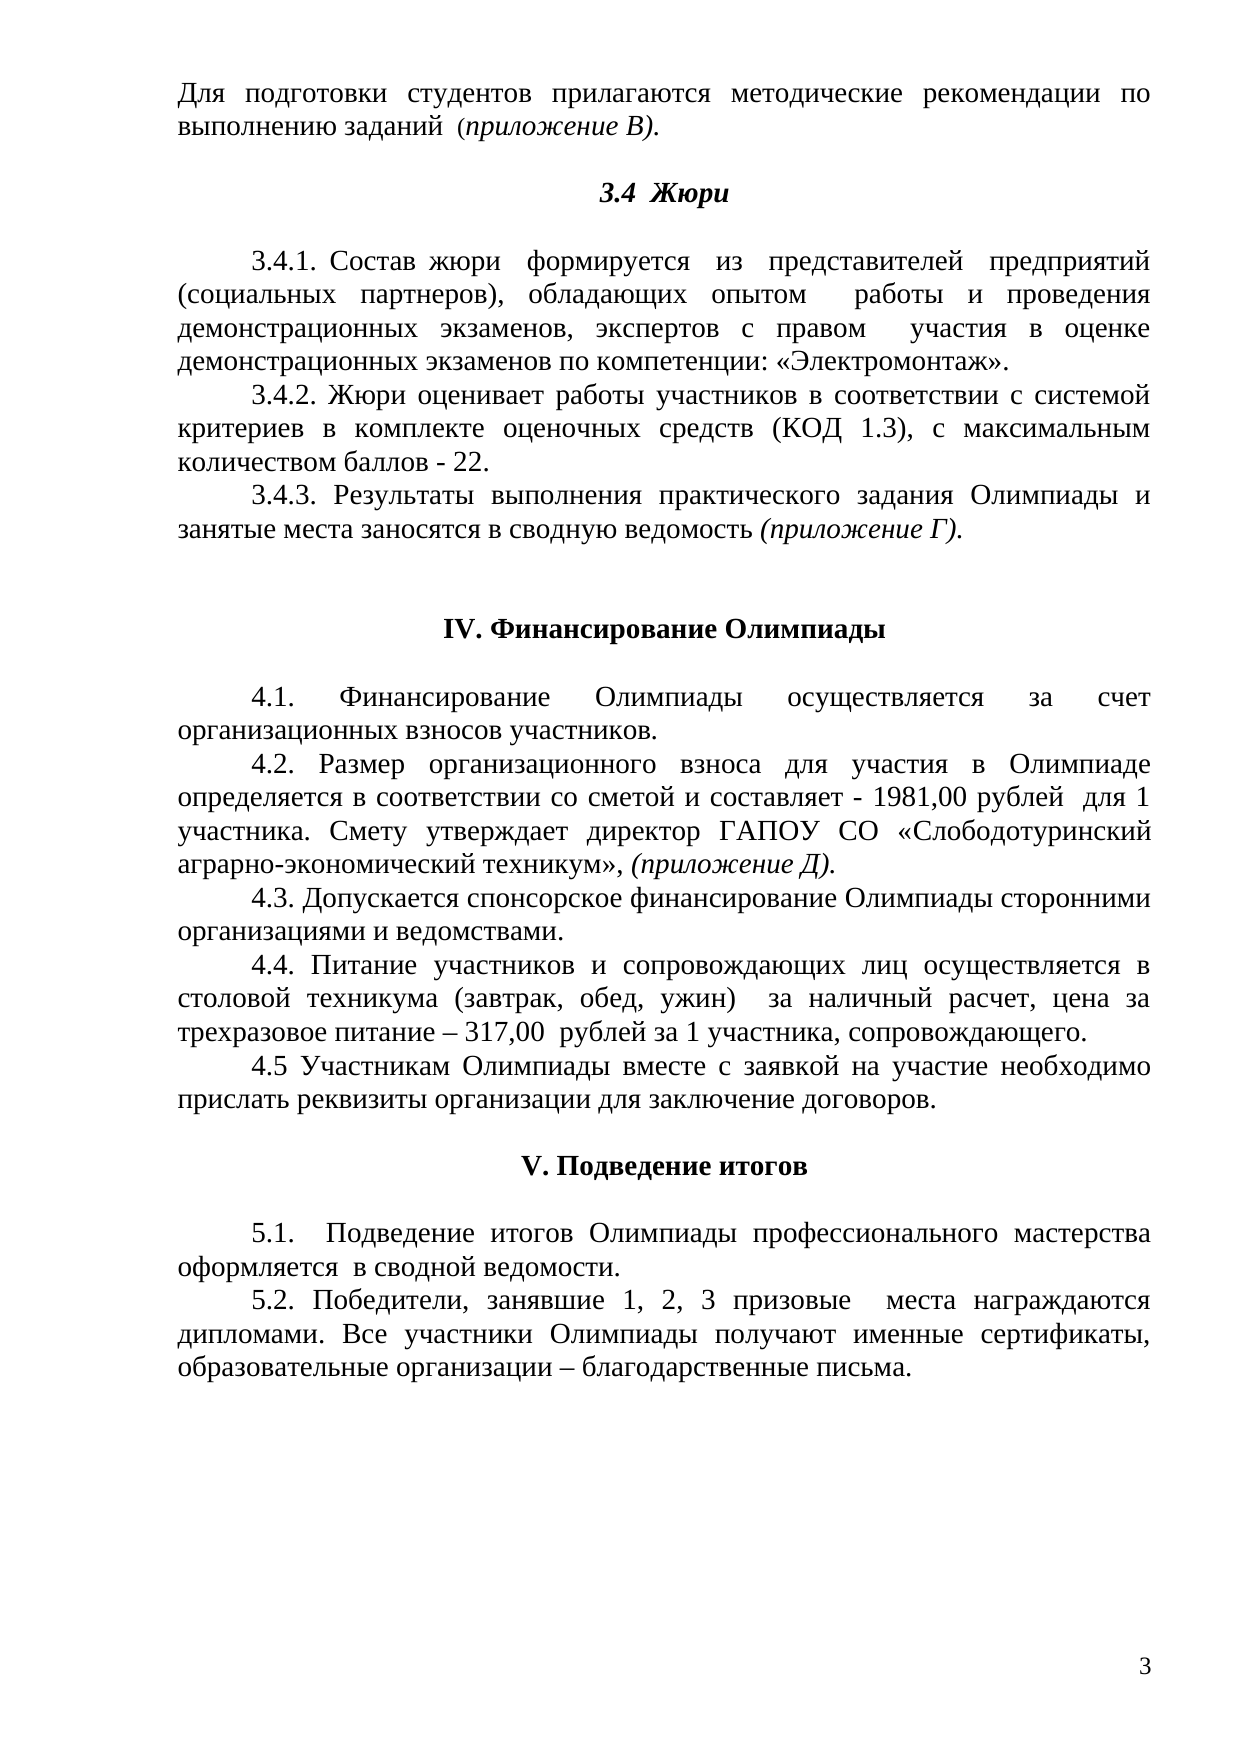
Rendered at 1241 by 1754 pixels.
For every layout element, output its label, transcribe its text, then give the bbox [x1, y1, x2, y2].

text 5.2. Победители, занявшие 1, 2, 3 призовые места награждаются дипломами. Все участники Олимпиады получают именные сертификаты, образовательные организации – благодарственные письма. [177, 1282, 1152, 1383]
text 3.4 Жюри [177, 176, 1152, 209]
text 4.4. Питание участников и сопровождающих лиц осуществляется в столовой техникума (завтрак, обед, ужин) за наличный расчет, цена за трехразовое питание – 317,00 рублей за 1 участника, сопровождающего. [177, 947, 1152, 1048]
text 4.1. Финансирование Олимпиады осуществляется за счет организационных взносов участников. [177, 679, 1152, 746]
text V. Подведение итогов [177, 1148, 1152, 1182]
text IV. Финансирование Олимпиады [177, 612, 1152, 645]
text Для подготовки студентов прилагаются методические рекомендации по выполнению заданий (приложение В). [177, 75, 1152, 142]
text 4.5 Участникам Олимпиады вместе с заявкой на участие необходимо прислать реквизиты организации для заключение договоров. [177, 1048, 1152, 1115]
text 3.4.1. Состав жюри формируется из представителей предприятий (социальных партнеров), обладающих опытом работы и проведения демонстрационных экзаменов, экспертов с правом участия в оценке демонстрационных экзаменов по компетенции: «Электромонтаж». [177, 243, 1152, 377]
text 3.4.2. Жюри оценивает работы участников в соответствии с системой критериев в комплекте оценочных средств (КОД 1.3), с максимальным количеством баллов - 22. [177, 377, 1152, 477]
text 3.4.3. Результаты выполнения практического задания Олимпиады и занятые места заносятся в сводную ведомость (приложение Г). [177, 477, 1152, 544]
text 5.1. Подведение итогов Олимпиады профессионального мастерства оформляется в сводной ведомости. [177, 1215, 1152, 1282]
text 4.3. Допускается спонсорское финансирование Олимпиады сторонними организациями и ведомствами. [177, 880, 1152, 947]
text 4.2. Размер организационного взноса для участия в Олимпиаде определяется в соответствии со сметой и составляет - 1981,00 рублей для 1 участника. Смету утверждает директор ГАПОУ СО «Слободотуринский аграрно-экономический техникум», (приложение Д). [177, 746, 1152, 880]
